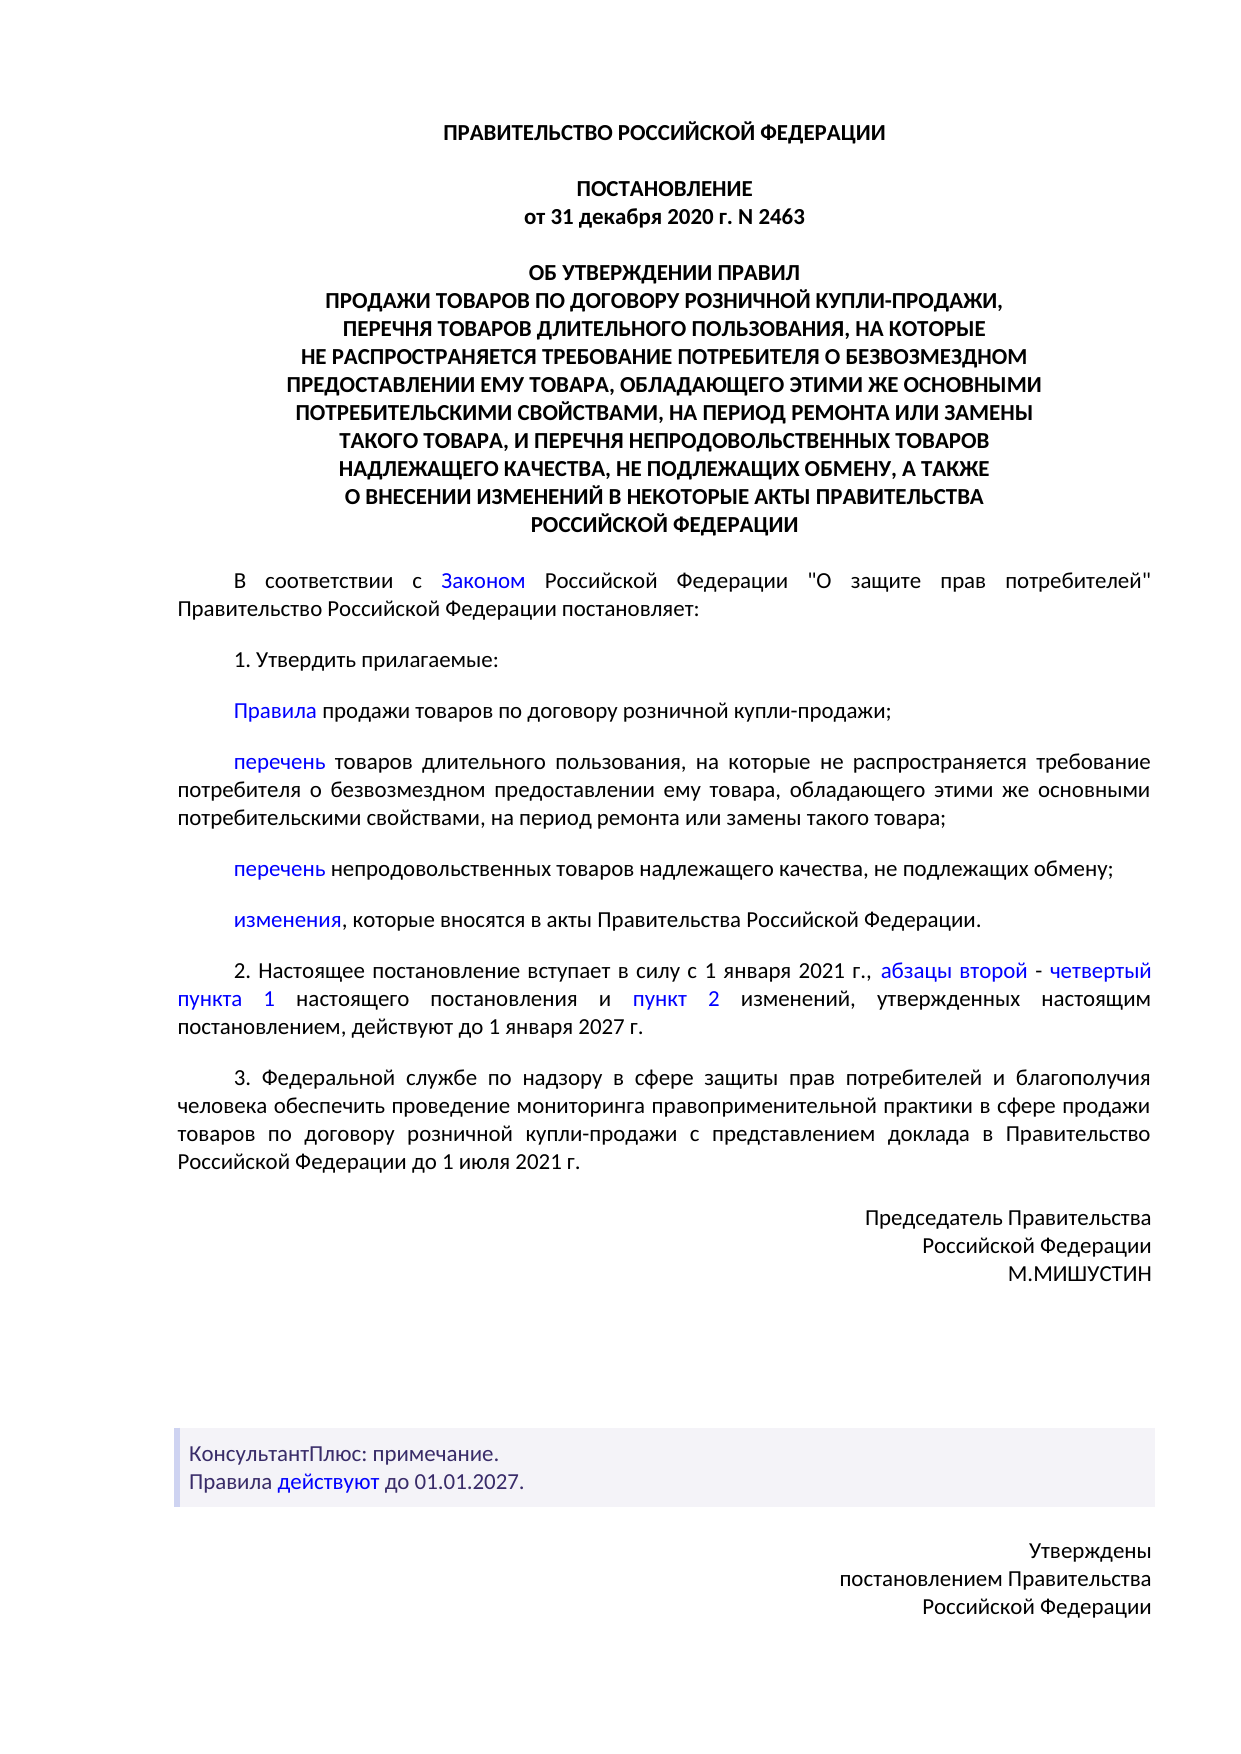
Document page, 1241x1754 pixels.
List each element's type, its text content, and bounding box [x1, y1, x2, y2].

text Российской Федерации [177, 1231, 1152, 1259]
text Утверждены [177, 1536, 1152, 1564]
title НЕ РАСПРОСТРАНЯЕТСЯ ТРЕБОВАНИЕ ПОТРЕБИТЕЛЯ О БЕЗВОЗМЕЗДНОМ [177, 342, 1152, 370]
title ПРОДАЖИ ТОВАРОВ ПО ДОГОВОРУ РОЗНИЧНОЙ КУПЛИ-ПРОДАЖИ, [177, 286, 1152, 314]
text 3. Федеральной службе по надзору в сфере защиты прав потребителей и благополучия человека обеспечить проведение мониторинга правоприменительной практики в сфере продажи товаров по договору розничной купли-продажи с представлением доклада в Правительство Российской Федерации до 1 июля 2021 г. [177, 1063, 1152, 1175]
title ПРЕДОСТАВЛЕНИИ ЕМУ ТОВАРА, ОБЛАДАЮЩЕГО ЭТИМИ ЖЕ ОСНОВНЫМИ [177, 370, 1152, 398]
text 1. Утвердить прилагаемые: [177, 645, 1152, 673]
title ОБ УТВЕРЖДЕНИИ ПРАВИЛ [177, 258, 1152, 286]
title ПЕРЕЧНЯ ТОВАРОВ ДЛИТЕЛЬНОГО ПОЛЬЗОВАНИЯ, НА КОТОРЫЕ [177, 314, 1152, 342]
title от 31 декабря 2020 г. N 2463 [177, 202, 1152, 230]
title ПОСТАНОВЛЕНИЕ [177, 174, 1152, 202]
title ПРАВИТЕЛЬСТВО РОССИЙСКОЙ ФЕДЕРАЦИИ [177, 118, 1152, 146]
text Правила продажи товаров по договору розничной купли-продажи; [177, 696, 1152, 724]
text перечень непродовольственных товаров надлежащего качества, не подлежащих обмену; [177, 854, 1152, 882]
title О ВНЕСЕНИИ ИЗМЕНЕНИЙ В НЕКОТОРЫЕ АКТЫ ПРАВИТЕЛЬСТВА [177, 482, 1152, 510]
table_header КонсультантПлюс: примечание. Правила действуют до 01.01.2027. [180, 1428, 1149, 1507]
text В соответствии с Законом Российской Федерации "О защите прав потребителей" Правительство Российской Федерации постановляет: [177, 566, 1152, 622]
text изменения, которые вносятся в акты Правительства Российской Федерации. [177, 905, 1152, 933]
text Российской Федерации [177, 1592, 1152, 1620]
title РОССИЙСКОЙ ФЕДЕРАЦИИ [177, 510, 1152, 538]
text Председатель Правительства [177, 1203, 1152, 1231]
title ТАКОГО ТОВАРА, И ПЕРЕЧНЯ НЕПРОДОВОЛЬСТВЕННЫХ ТОВАРОВ [177, 426, 1152, 454]
title НАДЛЕЖАЩЕГО КАЧЕСТВА, НЕ ПОДЛЕЖАЩИХ ОБМЕНУ, А ТАКЖЕ [177, 454, 1152, 482]
text М.МИШУСТИН [177, 1259, 1152, 1287]
text перечень товаров длительного пользования, на которые не распространяется требование потребителя о безвозмездном предоставлении ему товара, обладающего этими же основными потребительскими свойствами, на период ремонта или замены такого товара; [177, 747, 1152, 831]
text 2. Настоящее постановление вступает в силу с 1 января 2021 г., абзацы второй - четвертый пункта 1 настоящего постановления и пункт 2 изменений, утвержденных настоящим постановлением, действуют до 1 января 2027 г. [177, 956, 1152, 1040]
title ПОТРЕБИТЕЛЬСКИМИ СВОЙСТВАМИ, НА ПЕРИОД РЕМОНТА ИЛИ ЗАМЕНЫ [177, 398, 1152, 426]
text постановлением Правительства [177, 1564, 1152, 1592]
